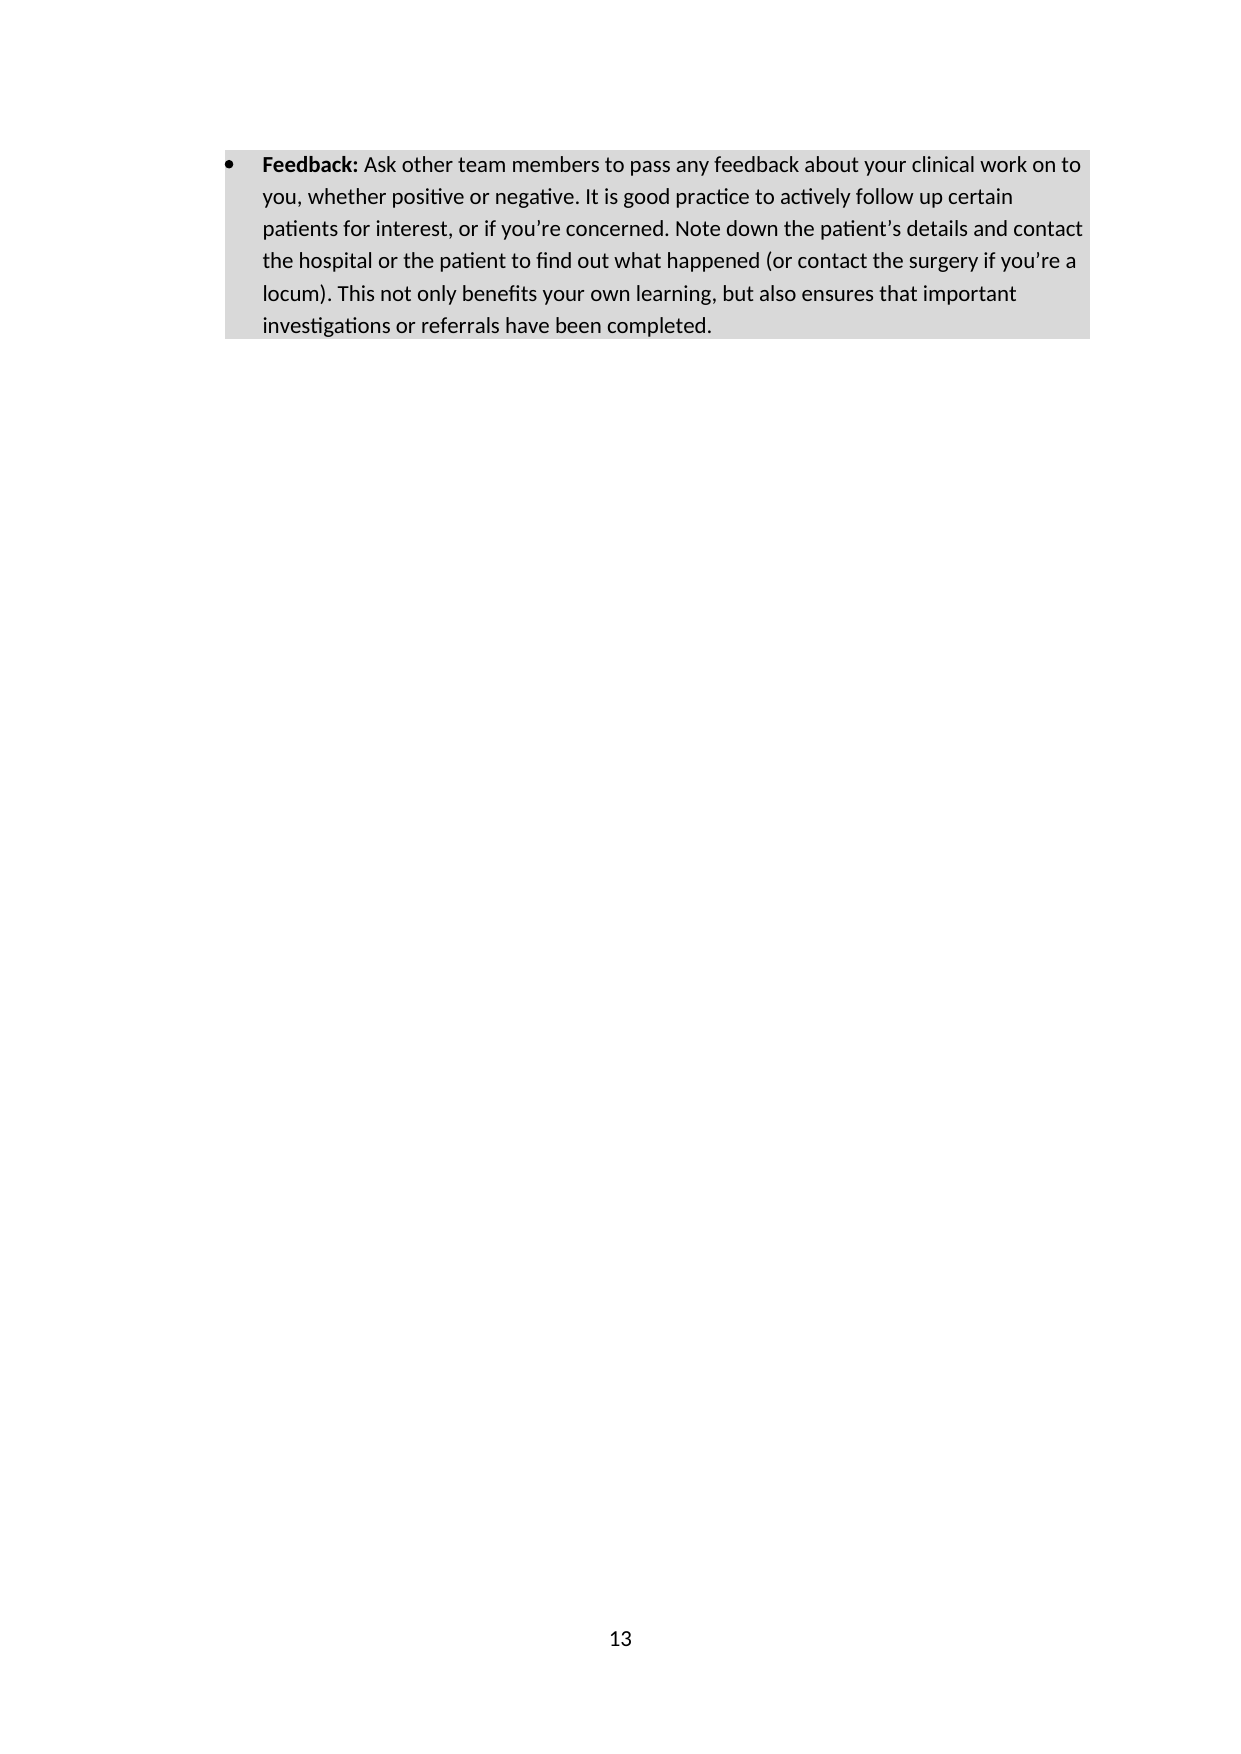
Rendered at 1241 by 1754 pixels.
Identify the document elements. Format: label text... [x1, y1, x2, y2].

list Feedback: Ask other team members to pass any feedback about your clinical work on to you, whether positive or negative. It is good practice to actively follow up certain patients for interest, or if you’re concerned. Note down the patient’s details and contact the hospital or the patient to find out what happened (or contact the surgery if you’re a locum). This not only benefits your own learning, but also ensures that important investigations or referrals have been completed. [225, 150, 1090, 339]
